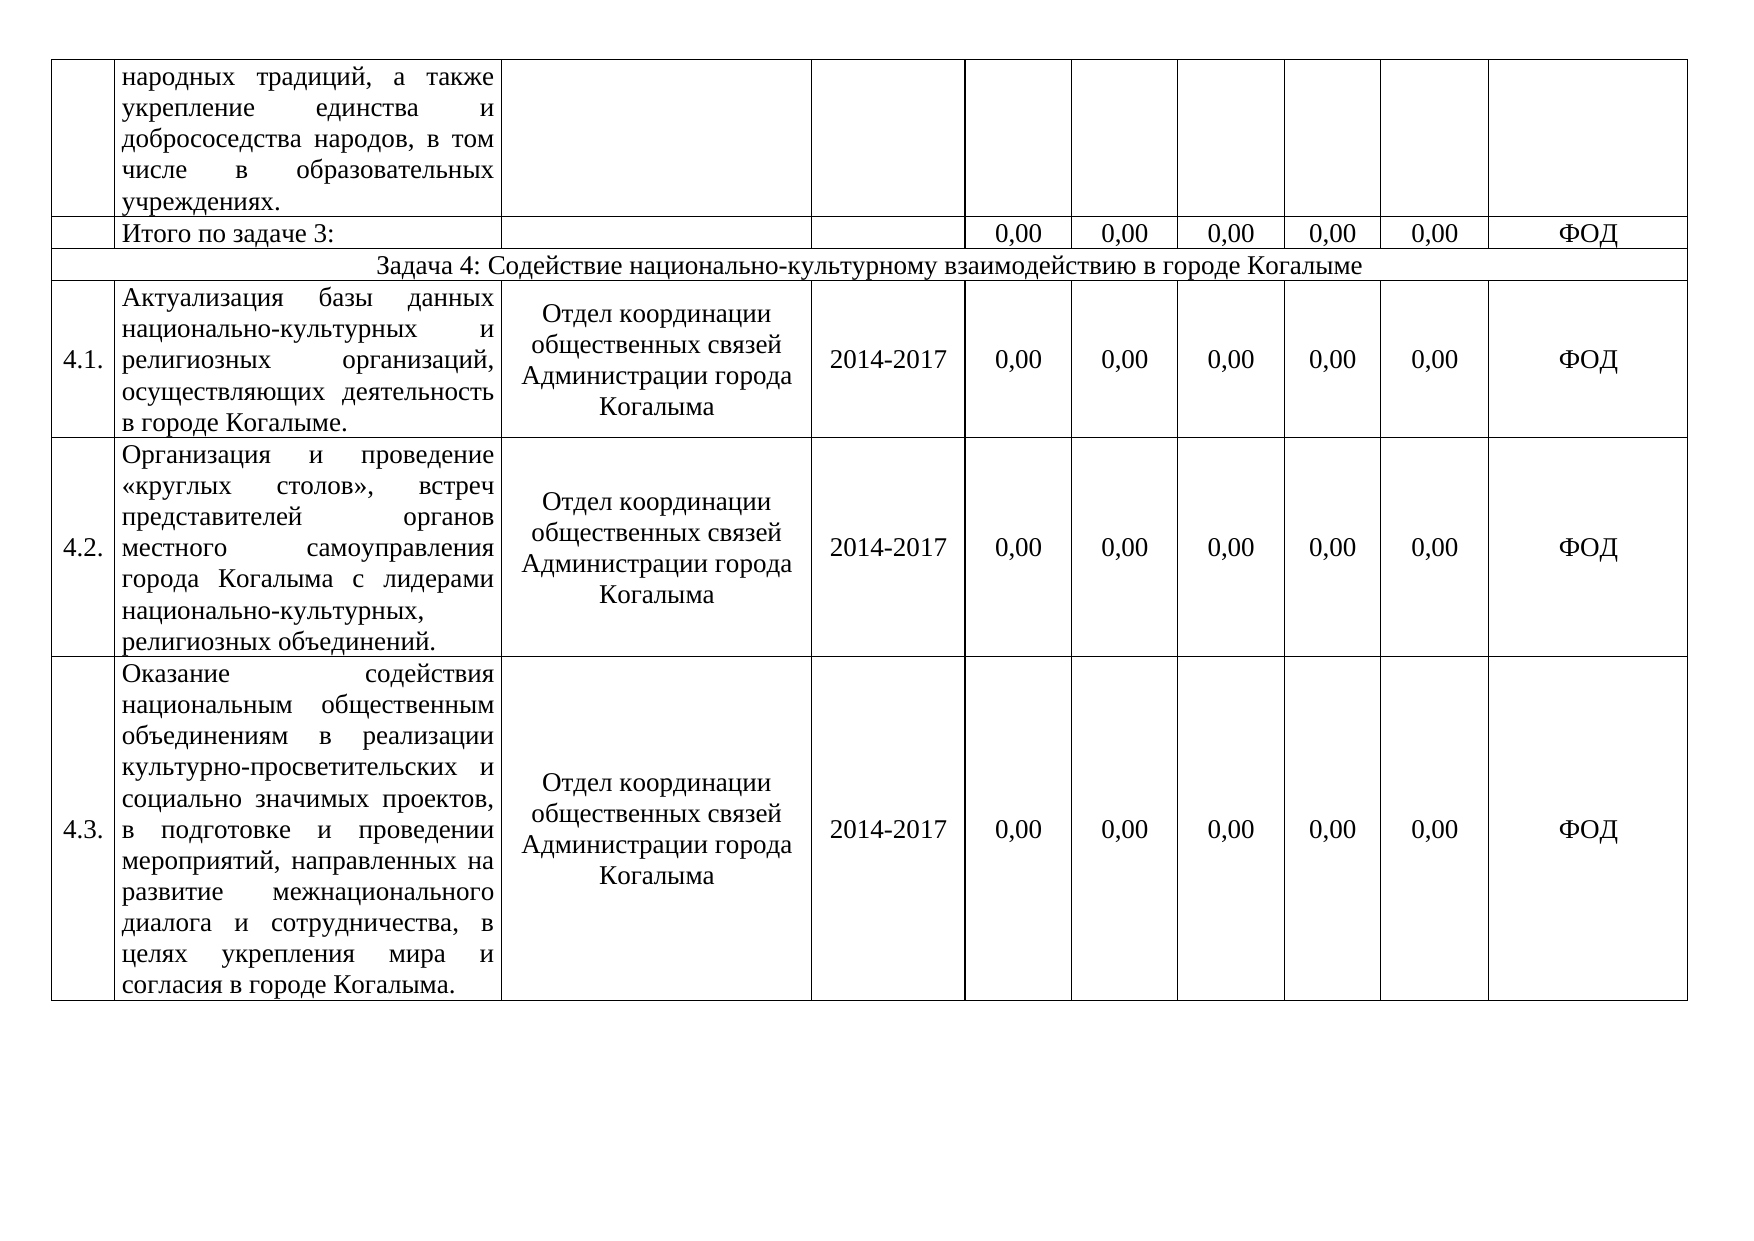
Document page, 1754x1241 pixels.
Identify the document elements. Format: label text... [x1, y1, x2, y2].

table_cell 0,00 [1178, 217, 1284, 248]
table_cell 4.3. [52, 657, 114, 1000]
table_cell 0,00 [1178, 657, 1284, 1000]
table_cell 0,00 [966, 657, 1071, 1000]
table_cell 0,00 [1381, 281, 1488, 437]
table_cell 0,00 [1072, 438, 1177, 656]
table_cell [502, 217, 811, 248]
table_header [1489, 60, 1687, 216]
table_header [966, 60, 1071, 216]
table_cell 0,00 [1285, 217, 1380, 248]
table_header [1072, 60, 1177, 216]
table_header [1381, 60, 1488, 216]
table_cell [52, 217, 114, 248]
table_cell 0,00 [1285, 657, 1380, 1000]
table_cell 0,00 [966, 217, 1071, 248]
table_cell 0,00 [1381, 657, 1488, 1000]
table_cell Итого по задаче 3: [115, 217, 501, 248]
table_cell [812, 217, 964, 248]
table_header народных традиций, а также укрепление единства и добрососедства народов, в том числе в образовательных учреждениях. [115, 60, 501, 216]
table_cell 2014-2017 [812, 281, 964, 437]
table_header [52, 60, 114, 216]
table_cell ФОД [1489, 438, 1687, 656]
table_header [502, 60, 811, 216]
table_cell 0,00 [1072, 657, 1177, 1000]
table_cell Отдел координации общественных связей Администрации города Когалыма [502, 657, 811, 1000]
table_header [812, 60, 964, 216]
table_cell 0,00 [1285, 281, 1380, 437]
table_cell 0,00 [966, 281, 1071, 437]
table_cell 0,00 [1072, 281, 1177, 437]
table_cell Оказание содействия национальным общественным объединениям в реализации культурно-просветительских и социально значимых проектов, в подготовке и проведении мероприятий, направленных на развитие межнационального диалога и сотрудничества, в целях укрепления мира и согласия в городе Когалыма. [115, 657, 501, 1000]
table_cell 4.1. [52, 281, 114, 437]
table_cell Отдел координации общественных связей Администрации города Когалыма [502, 438, 811, 656]
table_cell Актуализация базы данных национально-культурных и религиозных организаций, осуществляющих деятельность в городе Когалыме. [115, 281, 501, 437]
table_cell 0,00 [1381, 217, 1488, 248]
table_cell 0,00 [1072, 217, 1177, 248]
table_cell 0,00 [1178, 281, 1284, 437]
table_cell ФОД [1489, 657, 1687, 1000]
table_header [1178, 60, 1284, 216]
table_cell 4.2. [52, 438, 114, 656]
table_cell Задача 4: Содействие национально-культурному взаимодействию в городе Когалыме [52, 249, 1687, 280]
table_cell Организация и проведение «круглых столов», встреч представителей органов местного самоуправления города Когалыма с лидерами национально-культурных, религиозных объединений. [115, 438, 501, 656]
table_cell 0,00 [1381, 438, 1488, 656]
table_cell 2014-2017 [812, 657, 964, 1000]
table_cell ФОД [1489, 217, 1687, 248]
table_header [1285, 60, 1380, 216]
table_cell ФОД [1489, 281, 1687, 437]
table_cell 0,00 [1178, 438, 1284, 656]
table_cell 0,00 [966, 438, 1071, 656]
table_cell 0,00 [1285, 438, 1380, 656]
table_cell Отдел координации общественных связей Администрации города Когалыма [502, 281, 811, 437]
table_cell 2014-2017 [812, 438, 964, 656]
